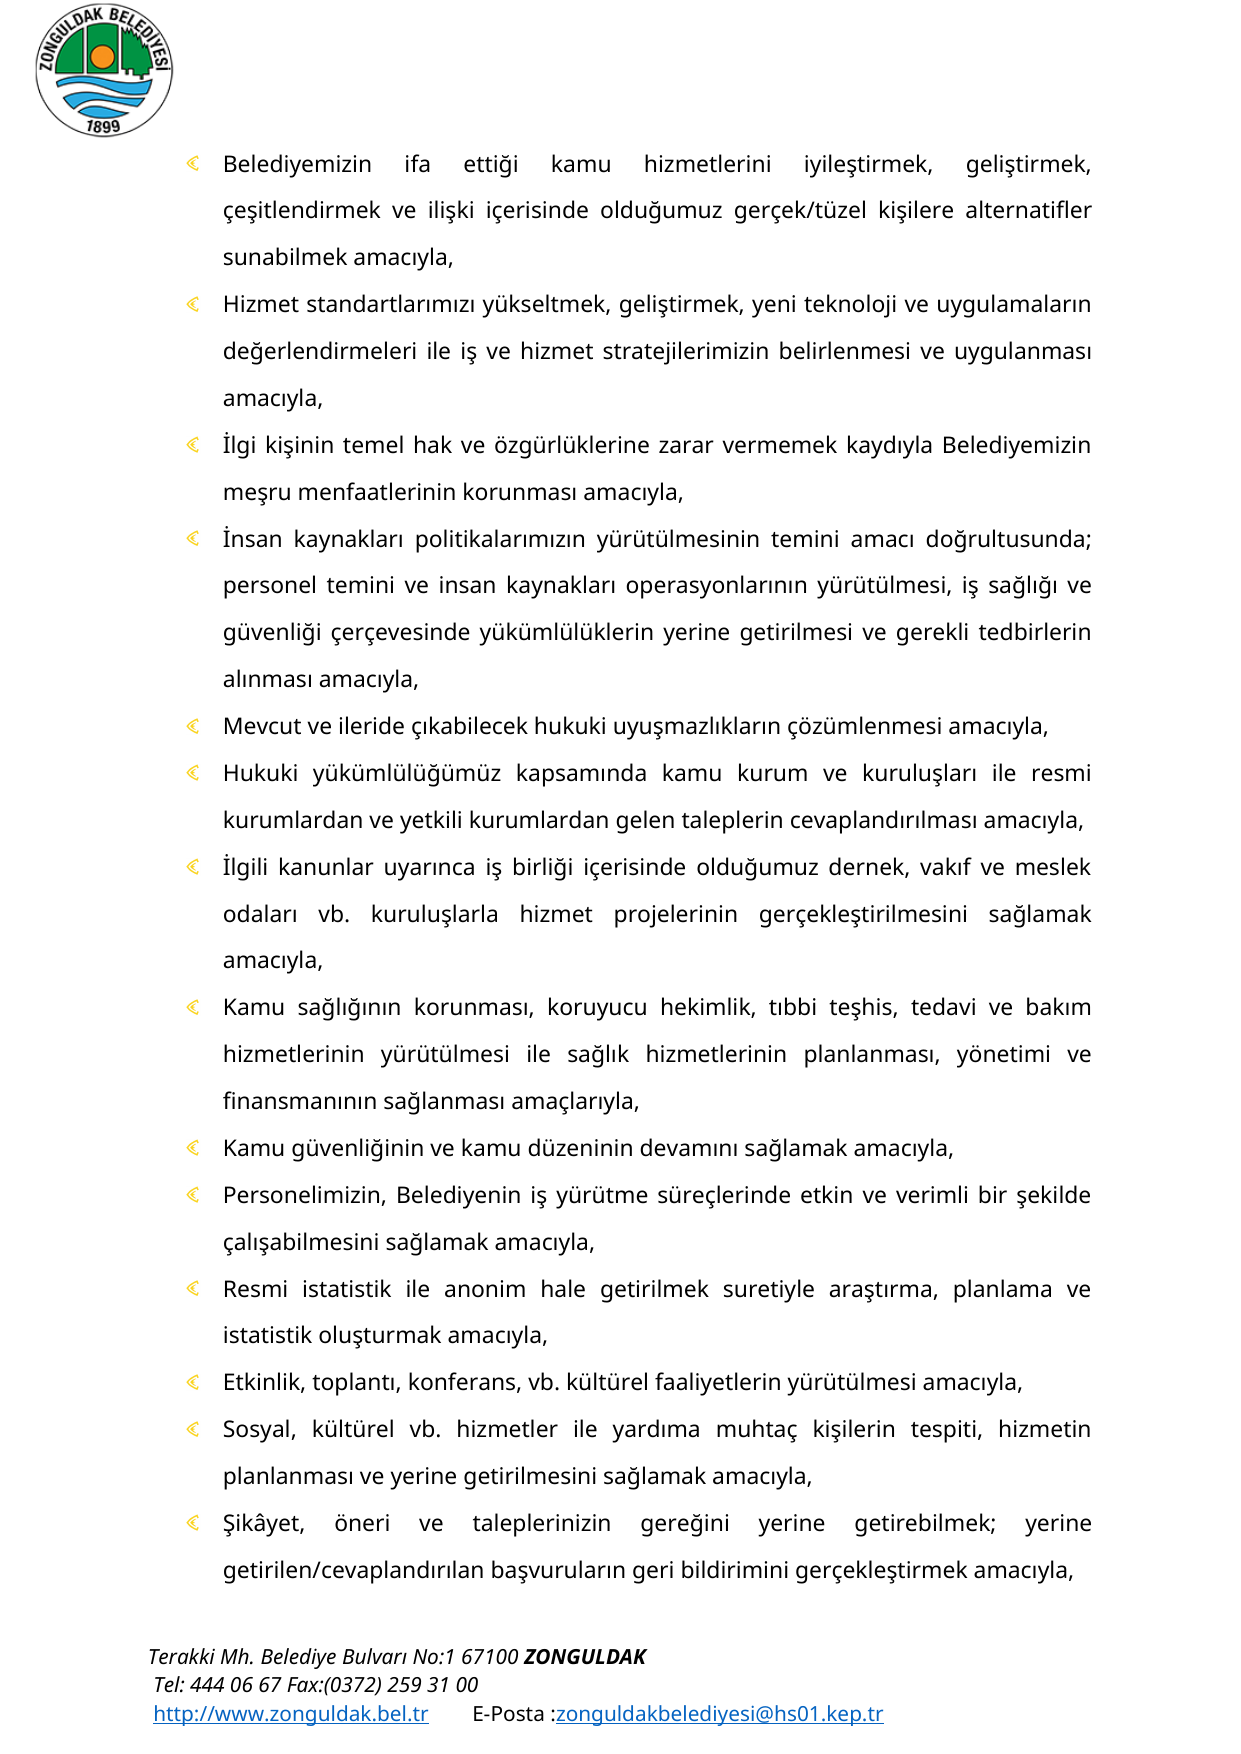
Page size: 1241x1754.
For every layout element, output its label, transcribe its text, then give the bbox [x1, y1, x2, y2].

picture [186, 436, 201, 454]
list Hizmet standartlarımızı yükseltmek, geliştirmek, yeni teknoloji ve uygulamaların değerlendirmeleri ile iş ve hizmet stratejilerimizin belirlenmesi ve uygulanması amacıyla, [185, 288, 1093, 413]
list İnsan kaynakları politikalarımızın yürütülmesinin temini amacı doğrultusunda; personel temini ve insan kaynakları operasyonlarının yürütülmesi, iş sağlığı ve güvenliği çerçevesinde yükümlülüklerin yerine getirilmesi ve gerekli tedbirlerin alınması amacıyla, [185, 523, 1093, 694]
list Hukuki yükümlülüğümüz kapsamında kamu kurum ve kuruluşları ile resmi kurumlardan ve yetkili kurumlardan gelen taleplerin cevaplandırılması amacıyla, [185, 757, 1093, 835]
list İlgili kanunlar uyarınca iş birliği içerisinde olduğumuz dernek, vakıf ve meslek odaları vb. kuruluşlarla hizmet projelerinin gerçekleştirilmesini sağlamak amacıyla, [185, 851, 1093, 976]
picture [186, 718, 201, 735]
picture [186, 858, 201, 876]
picture [186, 296, 201, 313]
picture [186, 1374, 201, 1391]
picture [186, 1280, 201, 1297]
list Kamu güvenliğinin ve kamu düzeninin devamını sağlamak amacıyla, [185, 1132, 1093, 1163]
picture [186, 530, 201, 547]
picture [186, 764, 201, 782]
list Personelimizin, Belediyenin iş yürütme süreçlerinde etkin ve verimli bir şekilde çalışabilmesini sağlamak amacıyla, [185, 1179, 1093, 1257]
picture [186, 1421, 201, 1438]
list Kamu sağlığının korunması, koruyucu hekimlik, tıbbi teşhis, tedavi ve bakım hizmetlerinin yürütülmesi ile sağlık hizmetlerinin planlanması, yönetimi ve finansmanının sağlanması amaçlarıyla, [185, 991, 1093, 1116]
picture [186, 1514, 201, 1532]
list Etkinlik, toplantı, konferans, vb. kültürel faaliyetlerin yürütülmesi amacıyla, [185, 1366, 1093, 1398]
list Sosyal, kültürel vb. hizmetler ile yardıma muhtaç kişilerin tespiti, hizmetin planlanması ve yerine getirilmesini sağlamak amacıyla, [185, 1413, 1093, 1491]
picture [186, 1139, 201, 1157]
list Şikâyet, öneri ve taleplerinizin gereğini yerine getirebilmek; yerine getirilen/cevaplandırılan başvuruların geri bildirimini gerçekleştirmek amacıyla, [185, 1507, 1093, 1585]
picture [31, 0, 175, 138]
list Belediyemizin ifa ettiği kamu hizmetlerini iyileştirmek, geliştirmek, çeşitlendirmek ve ilişki içerisinde olduğumuz gerçek/tüzel kişilere alternatifler sunabilmek amacıyla, [185, 148, 1093, 273]
list Resmi istatistik ile anonim hale getirilmek suretiyle araştırma, planlama ve istatistik oluşturmak amacıyla, [185, 1273, 1093, 1351]
list İlgi kişinin temel hak ve özgürlüklerine zarar vermemek kaydıyla Belediyemizin meşru menfaatlerinin korunması amacıyla, [185, 429, 1093, 507]
picture [186, 999, 201, 1016]
picture [186, 1186, 201, 1204]
list Mevcut ve ileride çıkabilecek hukuki uyuşmazlıkların çözümlenmesi amacıyla, [185, 710, 1093, 741]
picture [186, 155, 201, 172]
